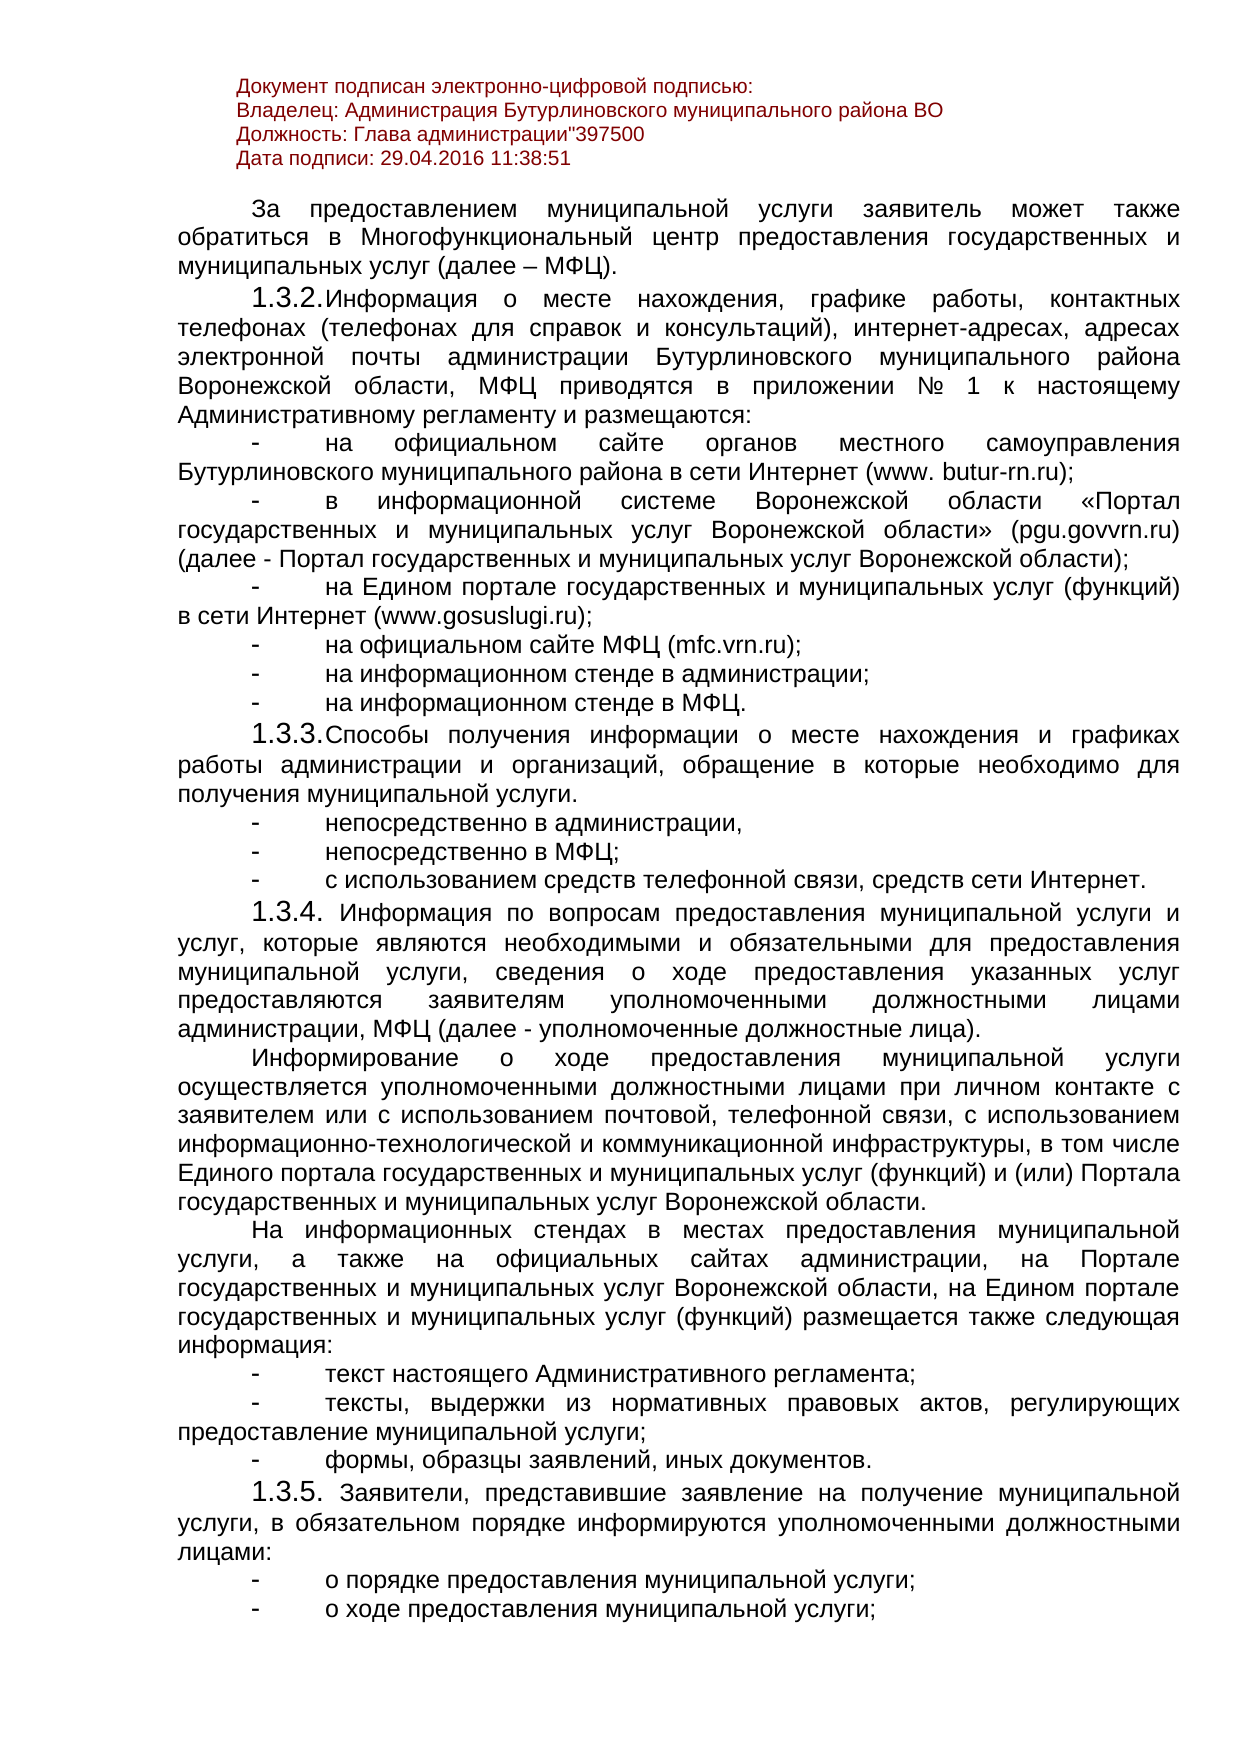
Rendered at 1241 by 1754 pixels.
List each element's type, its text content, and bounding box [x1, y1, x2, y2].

text Информирование о ходе предоставления муниципальной услуги осуществляется уполномоченными должностными лицами при личном контакте с заявителем или с использованием почтовой, телефонной связи, с использованием информационно-технологической и коммуникационной инфраструктуры, в том числе Единого портала государственных и муниципальных услуг (функций) и (или) Портала государственных и муниципальных услуг Воронежской области. [177, 1043, 1181, 1215]
list непосредственно в администрации, [177, 808, 1181, 836]
list в информационной системе Воронежской области «Портал государственных и муниципальных услуг Воронежской области» (pgu.govvrn.ru) (далее - Портал государственных и муниципальных услуг Воронежской области); [177, 486, 1181, 572]
list Информация по вопросам предоставления муниципальной услуги и услуг, которые являются необходимыми и обязательными для предоставления муниципальной услуги, сведения о ходе предоставления указанных услуг предоставляются заявителям уполномоченными должностными лицами администрации, МФЦ (далее - уполномоченные должностные лица). [177, 894, 1181, 1043]
list на информационном стенде в МФЦ. [177, 688, 1181, 717]
text За предоставлением муниципальной услуги заявитель может также обратиться в Многофункциональный центр предоставления государственных и муниципальных услуг (далее – МФЦ). [177, 194, 1181, 280]
text На информационных стендах в местах предоставления муниципальной услуги, а также на официальных сайтах администрации, на Портале государственных и муниципальных услуг Воронежской области, на Едином портале государственных и муниципальных услуг (функций) размещается также следующая информация: [177, 1215, 1181, 1359]
list Информация о месте нахождения, графике работы, контактных телефонах (телефонах для справок и консультаций), интернет-адресах, адресах электронной почты администрации Бутурлиновского муниципального района Воронежской области, МФЦ приводятся в приложении № 1 к настоящему Административному регламенту и размещаются: [177, 280, 1181, 428]
list Заявители, представившие заявление на получение муниципальной услуги, в обязательном порядке информируются уполномоченными должностными лицами: [177, 1474, 1181, 1565]
list с использованием средств телефонной связи, средств сети Интернет. [177, 865, 1181, 894]
list на Едином портале государственных и муниципальных услуг (функций) в сети Интернет (www.gosuslugi.ru); [177, 572, 1181, 630]
list непосредственно в МФЦ; [177, 836, 1181, 865]
list на информационном стенде в администрации; [177, 659, 1181, 688]
list формы, образцы заявлений, иных документов. [177, 1445, 1181, 1474]
list о порядке предоставления муниципальной услуги; [177, 1565, 1181, 1594]
list Способы получения информации о месте нахождения и графиках работы администрации и организаций, обращение в которые необходимо для получения муниципальной услуги. [177, 717, 1181, 808]
list на официальном сайте органов местного самоуправления Бутурлиновского муниципального района в сети Интернет (www. butur-rn.ru); [177, 428, 1181, 486]
list на официальном сайте МФЦ (mfc.vrn.ru); [177, 630, 1181, 659]
list о ходе предоставления муниципальной услуги; [177, 1594, 1181, 1623]
list текст настоящего Административного регламента; [177, 1359, 1181, 1388]
list тексты, выдержки из нормативных правовых актов, регулирующих предоставление муниципальной услуги; [177, 1388, 1181, 1445]
